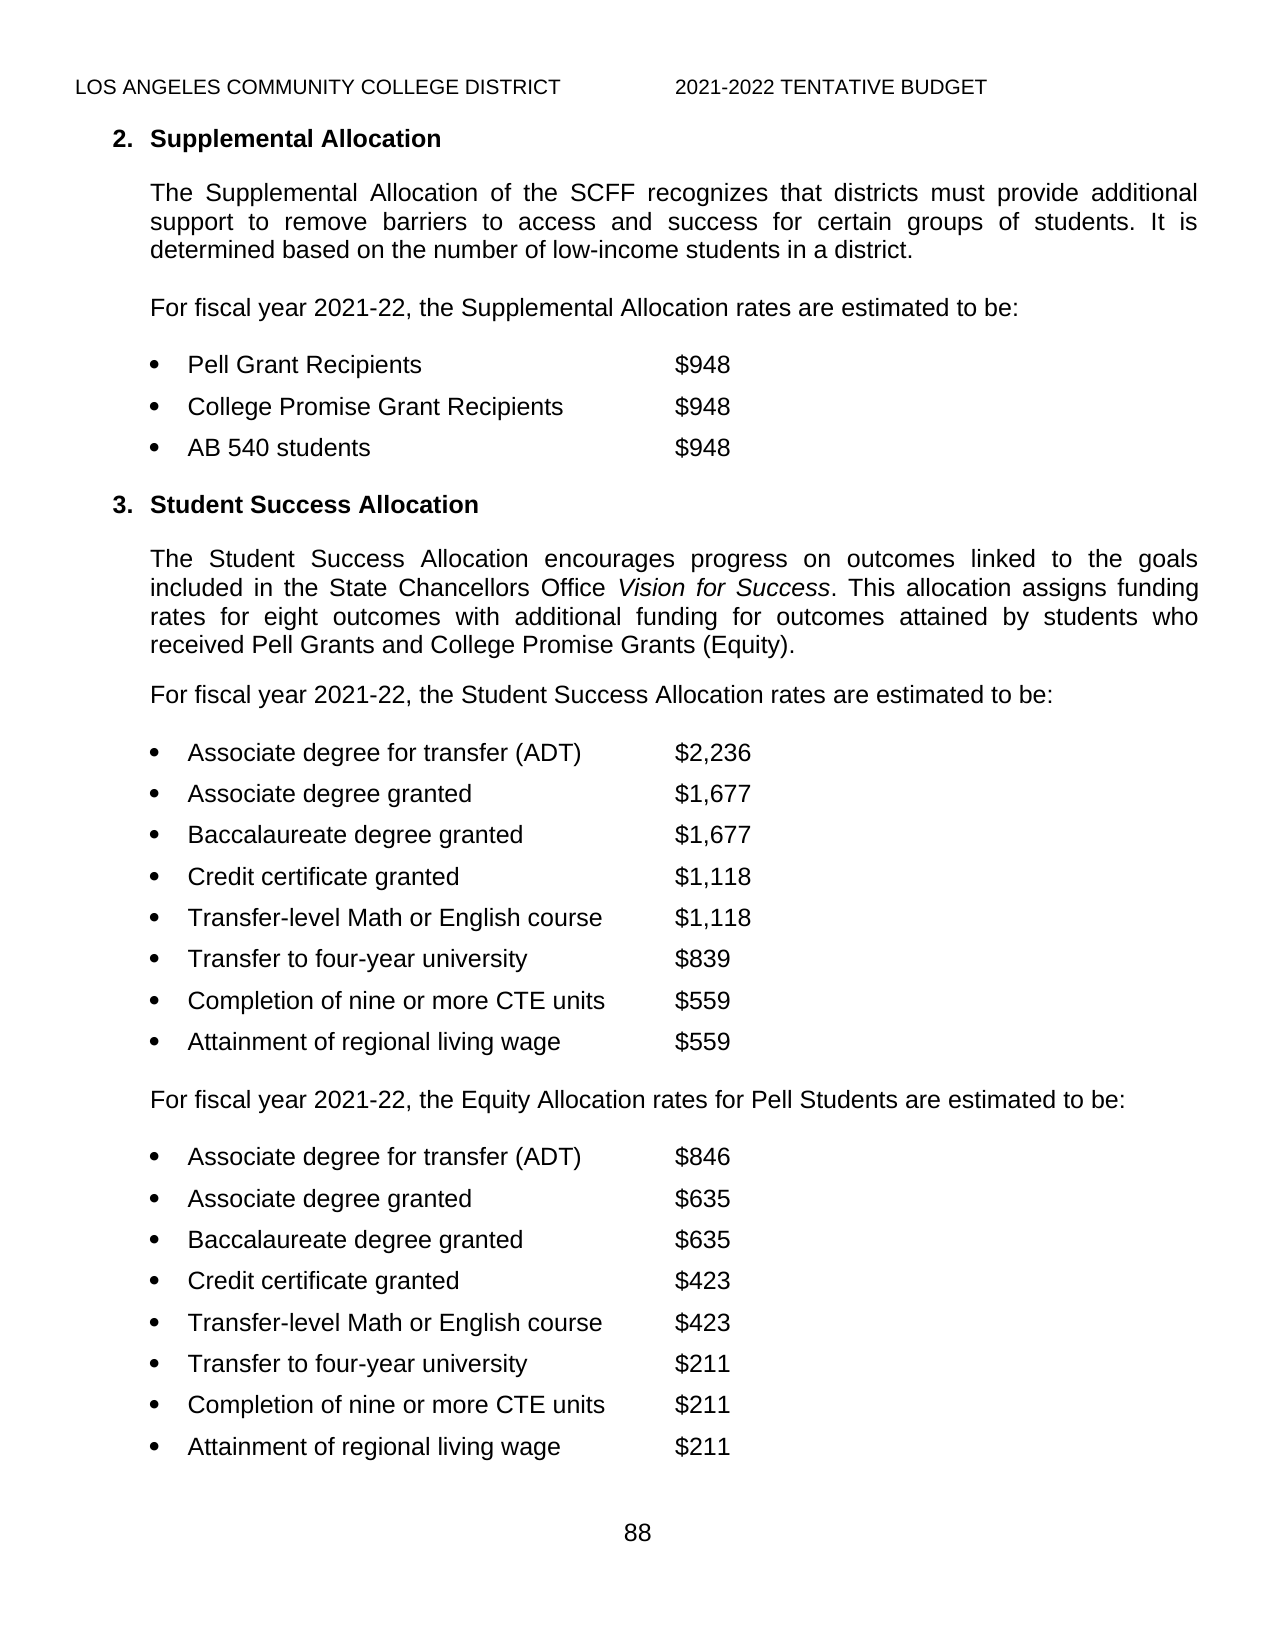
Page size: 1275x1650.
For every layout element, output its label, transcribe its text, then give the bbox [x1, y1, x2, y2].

list Associate degree granted $1,677 [150, 779, 1200, 808]
list Transfer to four-year university $839 [150, 944, 1200, 973]
list Completion of nine or more CTE units $211 [150, 1390, 1200, 1419]
list Attainment of regional living wage $211 [150, 1432, 1200, 1461]
subtitle Student Success Allocation [112, 491, 1200, 519]
list AB 540 students $948 [150, 433, 1200, 462]
list Attainment of regional living wage $559 [150, 1027, 1200, 1056]
list Baccalaureate degree granted $635 [150, 1225, 1200, 1254]
list College Promise Grant Recipients $948 [150, 392, 1200, 420]
text For fiscal year 2021-22, the Student Success Allocation rates are estimated to be: [150, 680, 1200, 709]
list Associate degree granted $635 [150, 1183, 1200, 1212]
text The Supplemental Allocation of the SCFF recognizes that districts must provide additional support to remove barriers to access and success for certain groups of students. It is determined based on the number of low-income students in a district. [150, 178, 1200, 264]
subtitle Supplemental Allocation [112, 124, 1200, 153]
list Completion of nine or more CTE units $559 [150, 986, 1200, 1014]
text For fiscal year 2021-22, the Equity Allocation rates for Pell Students are estimated to be: [150, 1085, 1200, 1113]
list Pell Grant Recipients $948 [150, 350, 1200, 379]
list Credit certificate granted $423 [150, 1266, 1200, 1295]
list Baccalaureate degree granted $1,677 [150, 820, 1200, 849]
text For fiscal year 2021-22, the Supplemental Allocation rates are estimated to be: [150, 293, 1200, 321]
list Transfer-level Math or English course $1,118 [150, 903, 1200, 932]
list Associate degree for transfer (ADT) $846 [150, 1142, 1200, 1171]
list Transfer-level Math or English course $423 [150, 1308, 1200, 1336]
list Credit certificate granted $1,118 [150, 862, 1200, 891]
text The Student Success Allocation encourages progress on outcomes linked to the goals included in the State Chancellors Office Vision for Success. This allocation assigns funding rates for eight outcomes with additional funding for outcomes attained by students who received Pell Grants and College Promise Grants (Equity). [150, 544, 1200, 659]
list Associate degree for transfer (ADT) $2,236 [150, 738, 1200, 766]
list Transfer to four-year university $211 [150, 1349, 1200, 1378]
